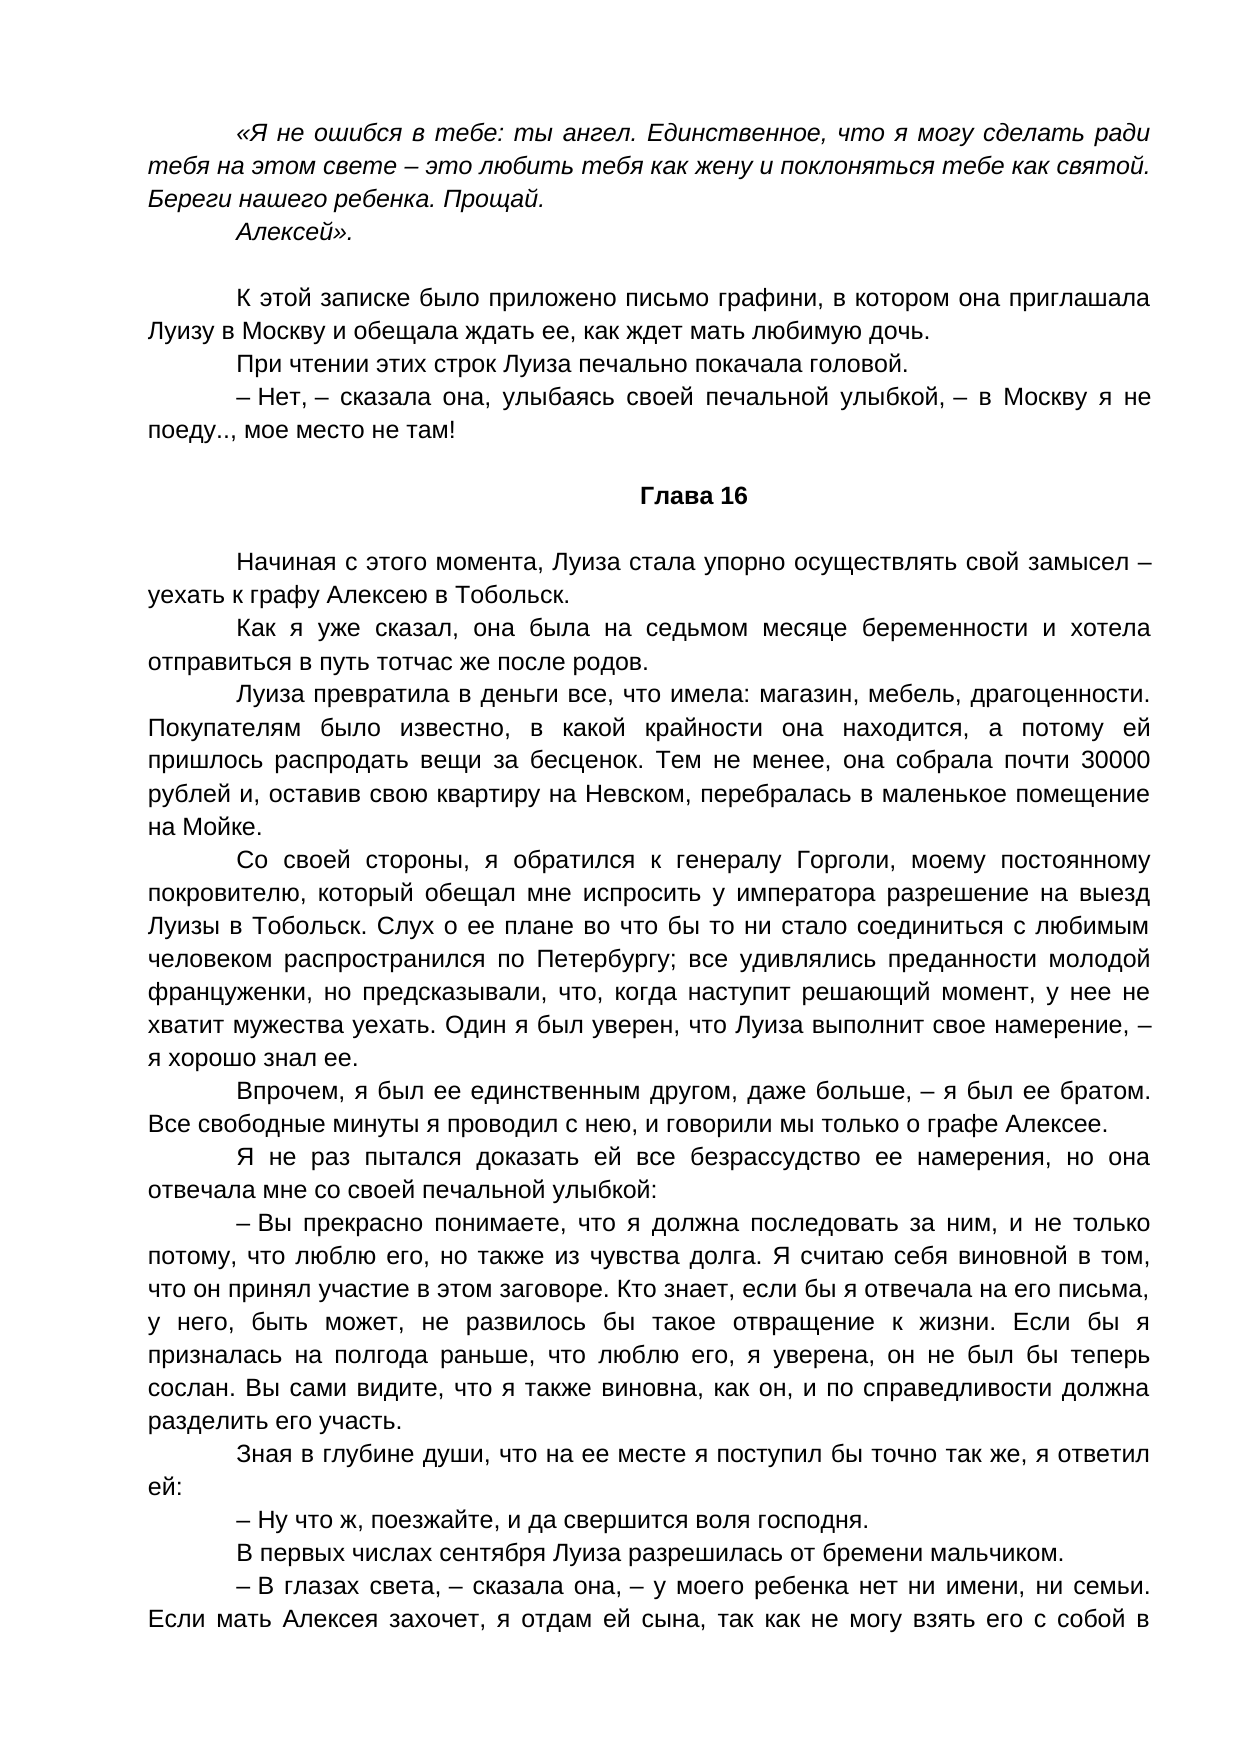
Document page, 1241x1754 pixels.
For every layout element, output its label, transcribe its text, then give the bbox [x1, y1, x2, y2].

text «Я не ошибся в тебе: ты ангел. Единственное, что я могу сделать ради тебя на этом свете – это любить тебя как жену и поклоняться тебе как святой. Береги нашего ребенка. Прощай. [148, 118, 1152, 213]
text – Ну что ж, поезжайте, и да свершится воля господня. [148, 1505, 1152, 1534]
text Как я уже сказал, она была на седьмом месяце беременности и хотела отправиться в путь тотчас же после родов. [148, 613, 1152, 675]
text Со своей стороны, я обратился к генералу Горголи, моему постоянному покровителю, который обещал мне испросить у императора разрешение на выезд Луизы в Тобольск. Слух о ее плане во что бы то ни стало соединиться с любимым человеком распространился по Петербургу; все удивлялись преданности молодой француженки, но предсказывали, что, когда наступит решающий момент, у нее не хватит мужества уехать. Один я был уверен, что Луиза выполнит свое намерение, – я хорошо знал ее. [148, 844, 1152, 1071]
text Луиза превратила в деньги все, что имела: магазин, мебель, драгоценности. Покупателям было известно, в какой крайности она находится, а потому ей пришлось распродать вещи за бесценок. Тем не менее, она собрала почти 30000 рублей и, оставив свою квартиру на Невском, перебралась в маленькое помещение на Мойке. [148, 679, 1152, 840]
text Зная в глубине души, что на ее месте я поступил бы точно так же, я ответил ей: [148, 1439, 1152, 1501]
text Начиная с этого момента, Луиза стала упорно осуществлять свой замысел – уехать к графу Алексею в Тобольск. [148, 547, 1152, 609]
text Я не раз пытался доказать ей все безрассудство ее намерения, но она отвечала мне со своей печальной улыбкой: [148, 1142, 1152, 1203]
text В первых числах сентября Луиза разрешилась от бремени мальчиком. [148, 1538, 1152, 1567]
text – Нет, – сказала она, улыбаясь своей печальной улыбкой, – в Москву я не поеду.., мое место не там! [148, 382, 1152, 444]
text – Вы прекрасно понимаете, что я должна последовать за ним, и не только потому, что люблю его, но также из чувства долга. Я считаю себя виновной в том, что он принял участие в этом заговоре. Кто знает, если бы я отвечала на его письма, у него, быть может, не развилось бы такое отвращение к жизни. Если бы я призналась на полгода раньше, что люблю его, я уверена, он не был бы теперь сослан. Вы сами видите, что я также виновна, как он, и по справедливости должна разделить его участь. [148, 1208, 1152, 1435]
text Алексей». [148, 217, 1152, 246]
subtitle Глава 16 [148, 481, 1152, 510]
text Впрочем, я был ее единственным другом, даже больше, – я был ее братом. Все свободные минуты я проводил с нею, и говорили мы только о графе Алексее. [148, 1076, 1152, 1137]
text К этой записке было приложено письмо графини, в котором она приглашала Луизу в Москву и обещала ждать ее, как ждет мать любимую дочь. [148, 283, 1152, 345]
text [148, 1571, 1152, 1633]
text При чтении этих строк Луиза печально покачала головой. [148, 349, 1152, 378]
